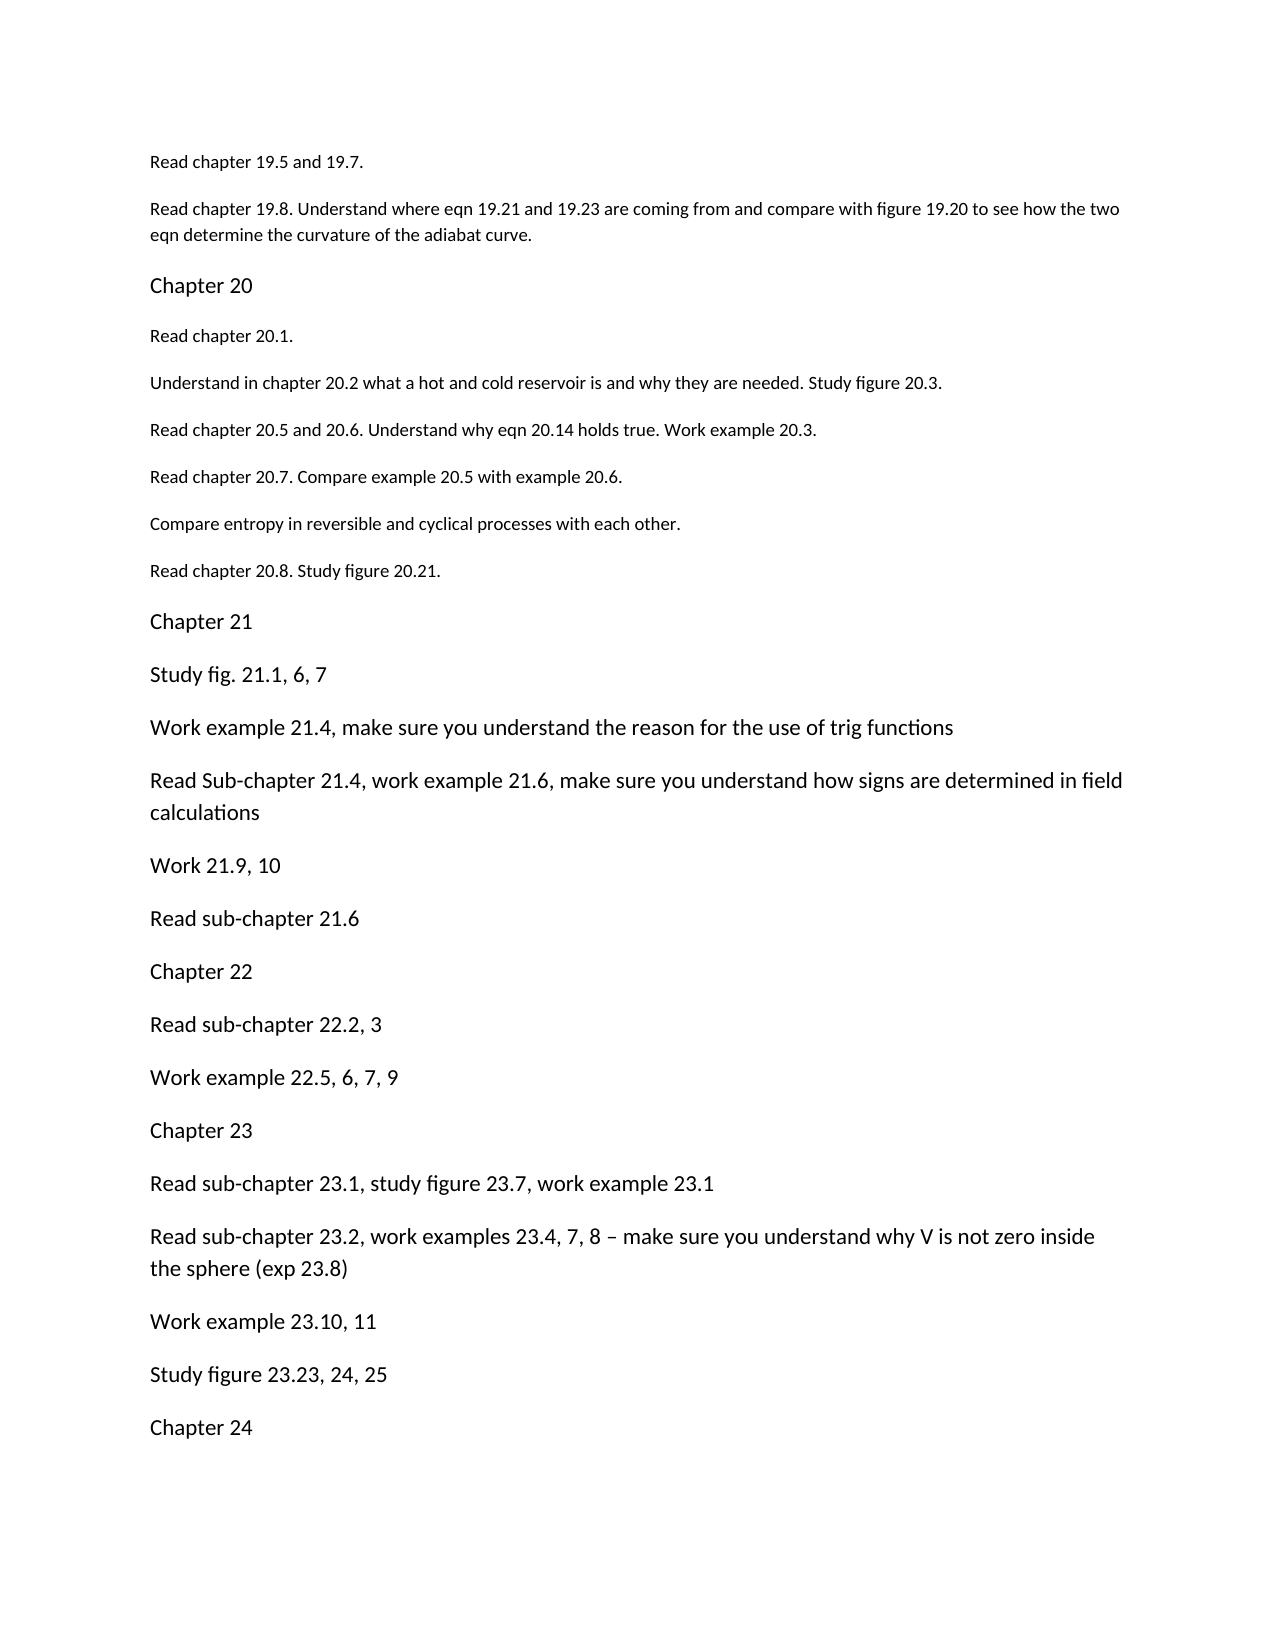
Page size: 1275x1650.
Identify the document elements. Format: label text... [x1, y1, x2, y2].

text Read sub-chapter 23.1, study figure 23.7, work example 23.1 [150, 1169, 1125, 1197]
text Read sub-chapter 22.2, 3 [150, 1010, 1125, 1038]
text Read chapter 19.5 and 19.7. [150, 150, 1125, 173]
text Work example 22.5, 6, 7, 9 [150, 1063, 1125, 1091]
text Read chapter 20.7. Compare example 20.5 with example 20.6. [150, 465, 1125, 488]
text Read chapter 20.1. [150, 324, 1125, 347]
text Chapter 23 [150, 1116, 1125, 1144]
text Read chapter 20.5 and 20.6. Understand why eqn 20.14 holds true. Work example 20.3. [150, 418, 1125, 441]
text Work 21.9, 10 [150, 851, 1125, 879]
text Read Sub-chapter 21.4, work example 21.6, make sure you understand how signs are determined in field calculations [150, 766, 1125, 826]
text Chapter 22 [150, 957, 1125, 985]
text Understand in chapter 20.2 what a hot and cold reservoir is and why they are needed. Study figure 20.3. [150, 371, 1125, 394]
text Work example 23.10, 11 [150, 1307, 1125, 1336]
text Chapter 24 [150, 1413, 1125, 1442]
text Work example 21.4, make sure you understand the reason for the use of trig functions [150, 713, 1125, 741]
text Chapter 20 [150, 271, 1125, 299]
text Read chapter 19.8. Understand where eqn 19.21 and 19.23 are coming from and compare with figure 19.20 to see how the two eqn determine the curvature of the adiabat curve. [150, 197, 1125, 246]
text Study figure 23.23, 24, 25 [150, 1361, 1125, 1388]
text Compare entropy in reversible and cyclical processes with each other. [150, 512, 1125, 535]
text Chapter 21 [150, 607, 1125, 635]
text Study fig. 21.1, 6, 7 [150, 660, 1125, 688]
text Read sub-chapter 23.2, work examples 23.4, 7, 8 – make sure you understand why V is not zero inside the sphere (exp 23.8) [150, 1222, 1125, 1282]
text Read chapter 20.8. Study figure 20.21. [150, 560, 1125, 583]
text Read sub-chapter 21.6 [150, 904, 1125, 932]
